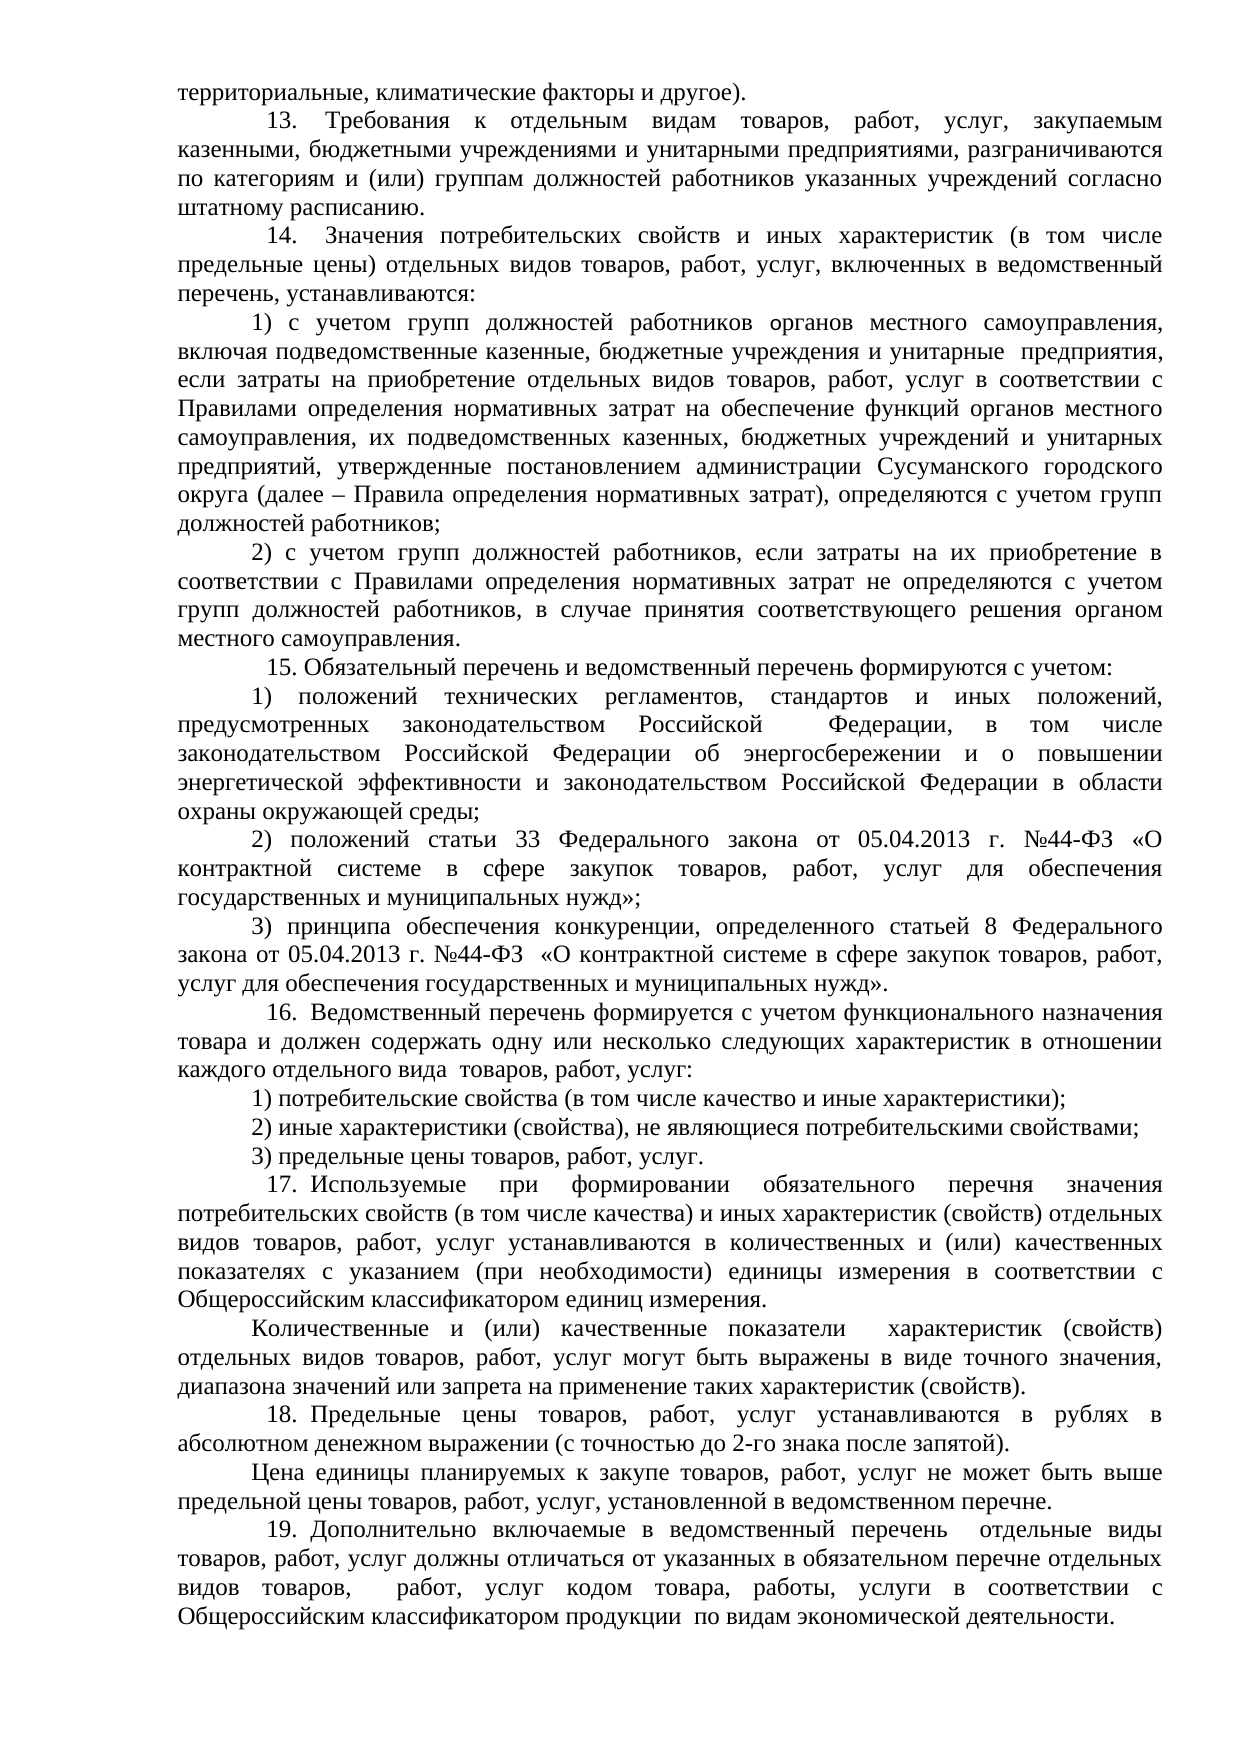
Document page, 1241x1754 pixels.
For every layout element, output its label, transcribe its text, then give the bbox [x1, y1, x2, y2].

text 3) предельные цены товаров, работ, услуг. [177, 1141, 1163, 1169]
text 1) потребительские свойства (в том числе качество и иные характеристики); [177, 1083, 1163, 1112]
list Дополнительно включаемые в ведомственный перечень отдельные виды товаров, работ, услуг должны отличаться от указанных в обязательном перечне отдельных видов товаров, работ, услуг кодом товара, работы, услуги в соответствии с Общероссийским классификатором продукции по видам экономической деятельности. [177, 1514, 1163, 1629]
text Цена единицы планируемых к закупе товаров, работ, услуг не может быть выше предельной цены товаров, работ, услуг, установленной в ведомственном перечне. [177, 1457, 1163, 1514]
text 1) с учетом групп должностей работников органов местного самоуправления, включая подведомственные казенные, бюджетные учреждения и унитарные предприятия, если затраты на приобретение отдельных видов товаров, работ, услуг в соответствии с Правилами определения нормативных затрат на обеспечение функций органов местного самоуправления, их подведомственных казенных, бюджетных учреждений и унитарных предприятий, утвержденные постановлением администрации Сусуманского городского округа (далее – Правила определения нормативных затрат), определяются с учетом групп должностей работников; [177, 307, 1163, 537]
list Требования к отдельным видам товаров, работ, услуг, закупаемым казенными, бюджетными учреждениями и унитарными предприятиями, разграничиваются по категориям и (или) группам должностей работников указанных учреждений согласно штатному расписанию. [177, 106, 1163, 221]
list Значения потребительских свойств и иных характеристик (в том числе предельные цены) отдельных видов товаров, работ, услуг, включенных в ведомственный перечень, устанавливаются: [177, 221, 1163, 307]
list Обязательный перечень и ведомственный перечень формируются с учетом: [266, 652, 1163, 681]
list Предельные цены товаров, работ, услуг устанавливаются в рублях в абсолютном денежном выражении (с точностью до 2-го знака после запятой). [177, 1399, 1163, 1457]
text Количественные и (или) качественные показатели характеристик (свойств) отдельных видов товаров, работ, услуг могут быть выражены в виде точного значения, диапазона значений или запрета на применение таких характеристик (свойств). [177, 1313, 1163, 1399]
text 2) иные характеристики (свойства), не являющиеся потребительскими свойствами; [177, 1112, 1163, 1141]
list Ведомственный перечень формируется с учетом функционального назначения товара и должен содержать одну или несколько следующих характеристик в отношении каждого отдельного вида товаров, работ, услуг: [177, 997, 1163, 1083]
list Используемые при формировании обязательного перечня значения потребительских свойств (в том числе качества) и иных характеристик (свойств) отдельных видов товаров, работ, услуг устанавливаются в количественных и (или) качественных показателях с указанием (при необходимости) единицы измерения в соответствии с Общероссийским классификатором единиц измерения. [177, 1169, 1163, 1313]
text 2) положений статьи 33 Федерального закона от 05.04.2013 г. №44-ФЗ «О контрактной системе в сфере закупок товаров, работ, услуг для обеспечения государственных и муниципальных нужд»; [177, 824, 1163, 911]
text 1) положений технических регламентов, стандартов и иных положений, предусмотренных законодательством Российской Федерации, в том числе законодательством Российской Федерации об энергосбережении и о повышении энергетической эффективности и законодательством Российской Федерации в области охраны окружающей среды; [177, 681, 1163, 824]
text 2) с учетом групп должностей работников, если затраты на их приобретение в соответствии с Правилами определения нормативных затрат не определяются с учетом групп должностей работников, в случае принятия соответствующего решения органом местного самоуправления. [177, 537, 1163, 652]
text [177, 77, 1163, 106]
text 3) принципа обеспечения конкуренции, определенного статьей 8 Федерального закона от 05.04.2013 г. №44-ФЗ «О контрактной системе в сфере закупок товаров, работ, услуг для обеспечения государственных и муниципальных нужд». [177, 911, 1163, 997]
